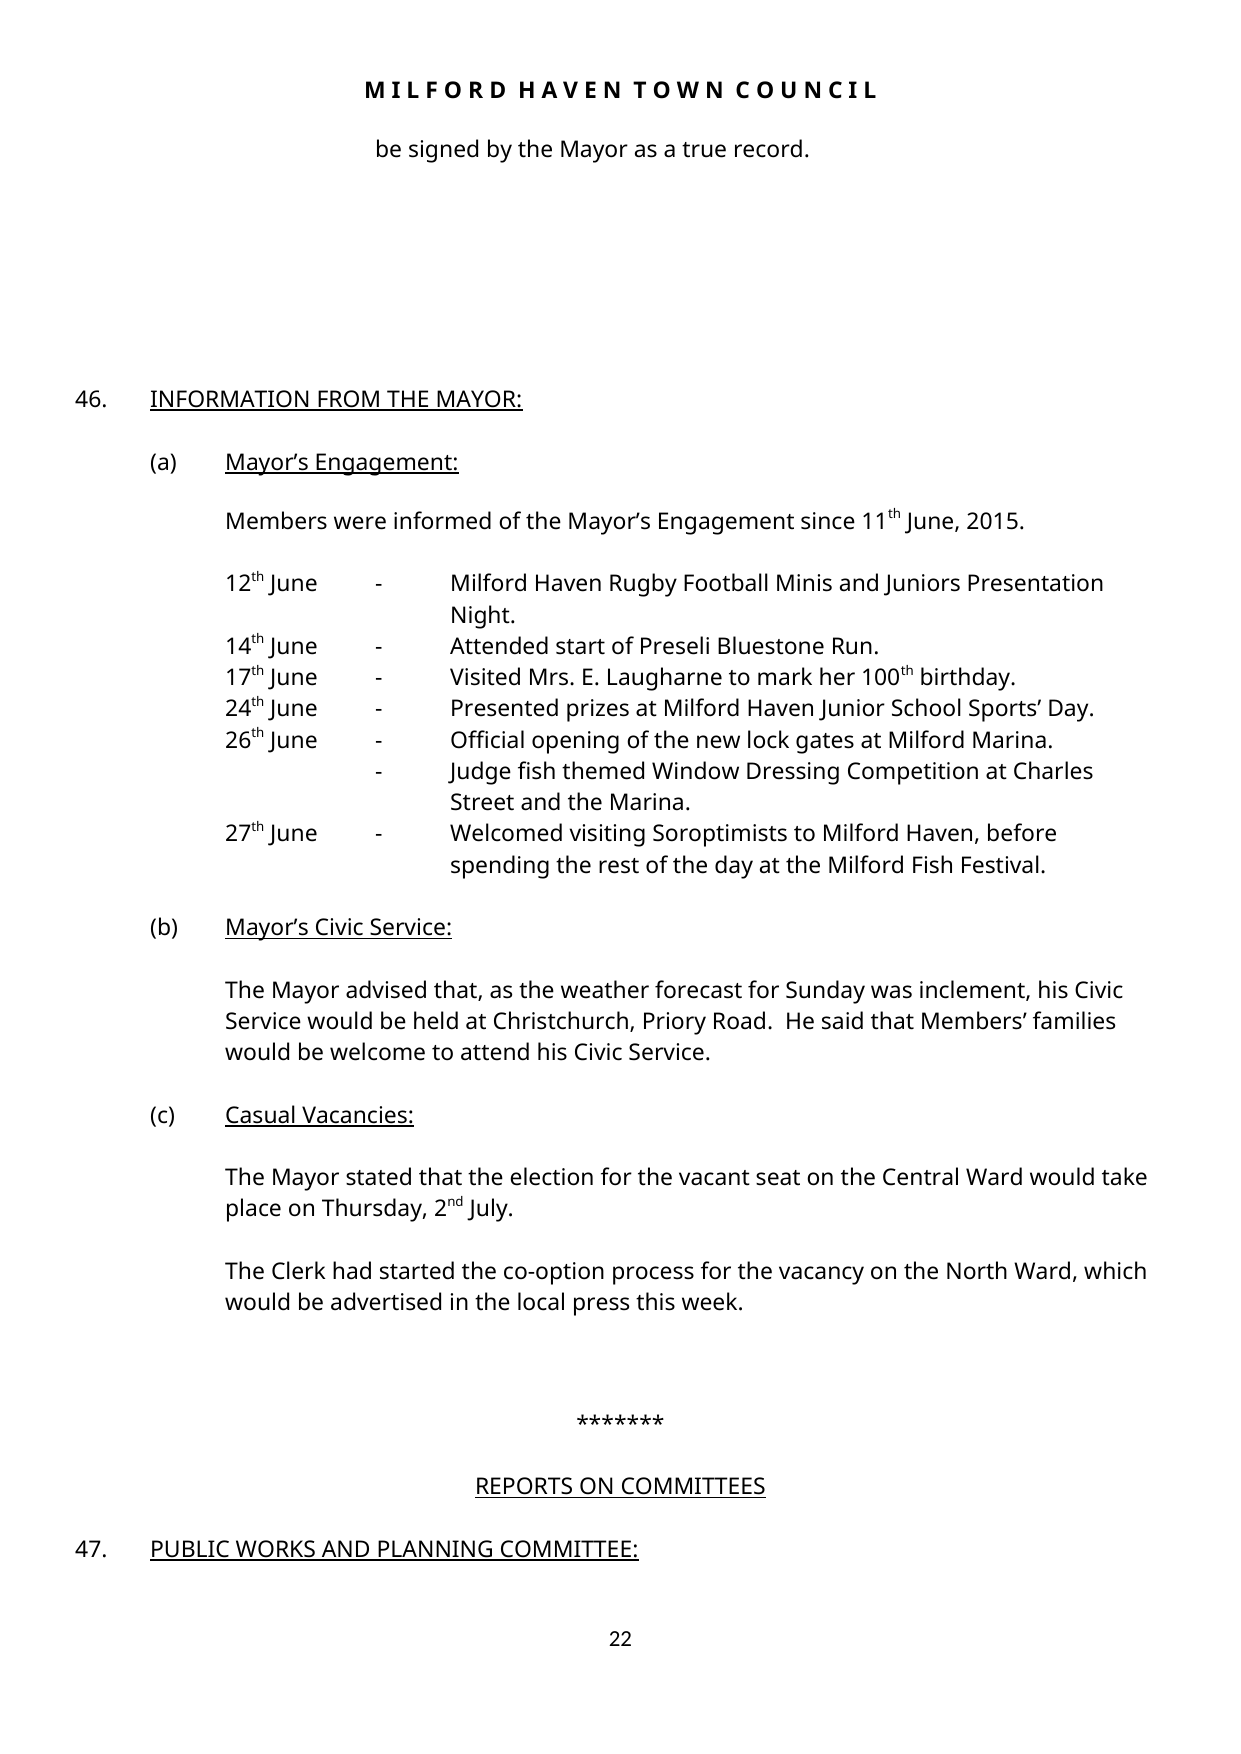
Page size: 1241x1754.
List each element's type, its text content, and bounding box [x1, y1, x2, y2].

text REPORTS ON COMMITTEES [75, 1470, 1165, 1502]
text 17th June - Visited Mrs. E. Laugharne to mark her 100th birthday. [75, 661, 1165, 692]
text 27th June - Welcomed visiting Soroptimists to Milford Haven, before [75, 817, 1165, 848]
text 24th June - Presented prizes at Milford Haven Junior School Sports’ Day. [75, 692, 1165, 723]
text Night. [75, 598, 1165, 630]
text spending the rest of the day at the Milford Fish Festival. [75, 848, 1165, 880]
text The Mayor stated that the election for the vacant seat on the Central Ward would take place on Thursday, 2nd July. [225, 1161, 1165, 1223]
text (b) Mayor’s Civic Service: [75, 911, 1165, 942]
text (a) Mayor’s Engagement: [75, 446, 1165, 477]
text (c) Casual Vacancies: [75, 1098, 1165, 1130]
text ******* [75, 1408, 1165, 1439]
text 26th June - Official opening of the new lock gates at Milford Marina. [75, 723, 1165, 755]
text The Mayor advised that, as the weather forecast for Sunday was inclement, his Civic Service would be held at Christchurch, Priory Road. He said that Members’ families would be welcome to attend his Civic Service. [225, 973, 1165, 1067]
text be signed by the Mayor as a true record. [75, 133, 1165, 164]
text Street and the Marina. [375, 786, 1165, 817]
text 12th June - Milford Haven Rugby Football Minis and Juniors Presentation [75, 567, 1165, 598]
text 14th June - Attended start of Preseli Bluestone Run. [75, 630, 1165, 661]
text 47. PUBLIC WORKS AND PLANNING COMMITTEE: [75, 1533, 1165, 1564]
text - Judge fish themed Window Dressing Competition at Charles [375, 755, 1165, 786]
text 46. INFORMATION FROM THE MAYOR: [75, 383, 1165, 414]
text The Clerk had started the co-option process for the vacancy on the North Ward, which would be advertised in the local press this week. [225, 1255, 1165, 1317]
text Members were informed of the Mayor’s Engagement since 11th June, 2015. [75, 505, 1165, 536]
